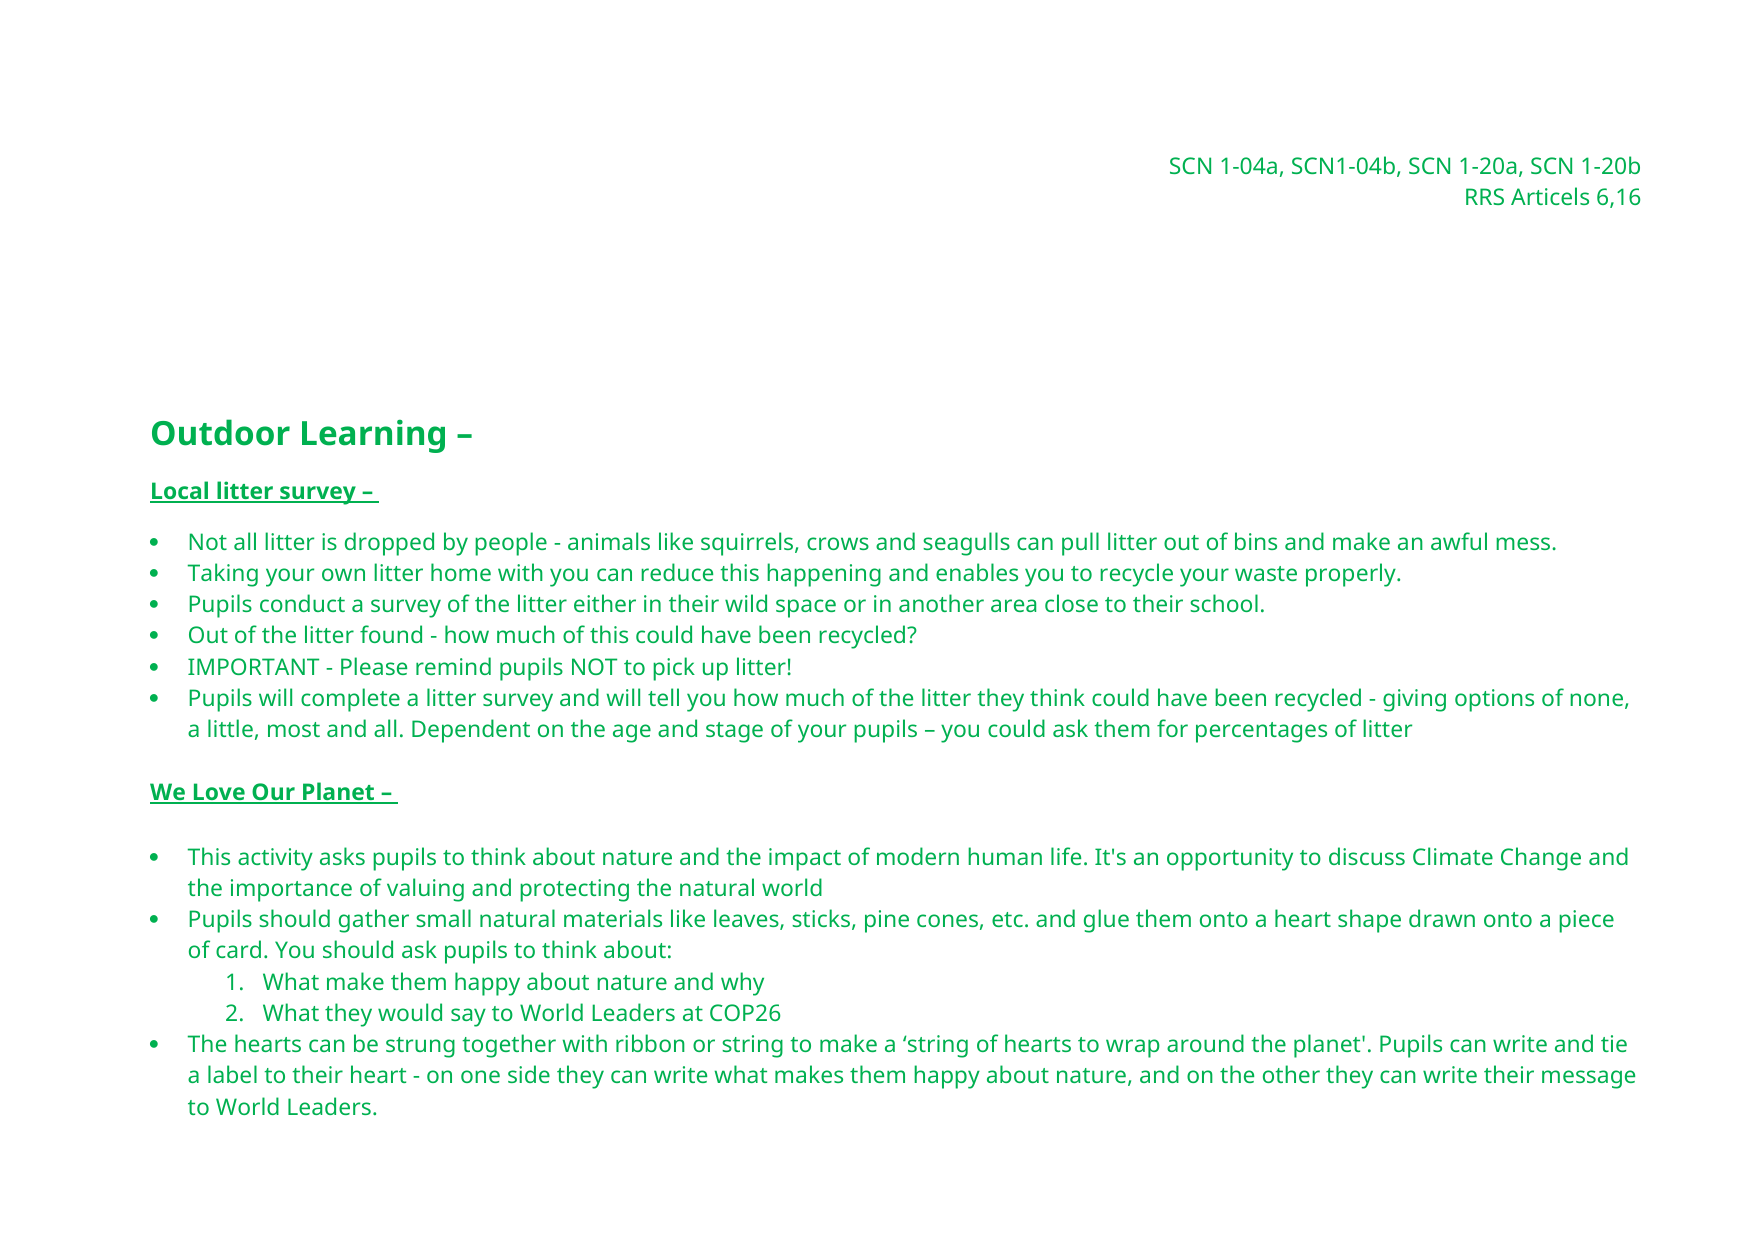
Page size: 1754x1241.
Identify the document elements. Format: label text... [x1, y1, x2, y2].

list The hearts can be strung together with ribbon or string to make a ‘string of hearts to wrap around the planet'. Pupils can write and tie a label to their heart - on one side they can write what makes them happy about nature, and on the other they can write their message to World Leaders. [150, 1028, 1641, 1122]
list This activity asks pupils to think about nature and the impact of modern human life. It's an opportunity to discuss Climate Change and the importance of valuing and protecting the natural world [150, 840, 1641, 903]
list What they would say to World Leaders at COP26 [225, 997, 1641, 1028]
text RRS Articels 6,16 [150, 181, 1641, 212]
text Local litter survey – [150, 475, 1641, 506]
list Not all litter is dropped by people - animals like squirrels, crows and seagulls can pull litter out of bins and make an awful mess. [150, 525, 1641, 557]
list What make them happy about nature and why [225, 965, 1641, 997]
text We Love Our Planet – [150, 775, 1641, 807]
list Pupils should gather small natural materials like leaves, sticks, pine cones, etc. and glue them onto a heart shape drawn onto a piece of card. You should ask pupils to think about: [150, 903, 1641, 965]
text Outdoor Learning – [150, 409, 1641, 455]
list Taking your own litter home with you can reduce this happening and enables you to recycle your waste properly. [150, 557, 1641, 588]
list Pupils will complete a litter survey and will tell you how much of the litter they think could have been recycled - giving options of none, a little, most and all. Dependent on the age and stage of your pupils – you could ask them for percentages of litter [150, 682, 1641, 744]
list Pupils conduct a survey of the litter either in their wild space or in another area close to their school. [150, 588, 1641, 619]
list IMPORTANT - Please remind pupils NOT to pick up litter! [150, 650, 1641, 682]
list Out of the litter found - how much of this could have been recycled? [150, 619, 1641, 650]
text SCN 1-04a, SCN1-04b, SCN 1-20a, SCN 1-20b [150, 150, 1641, 181]
